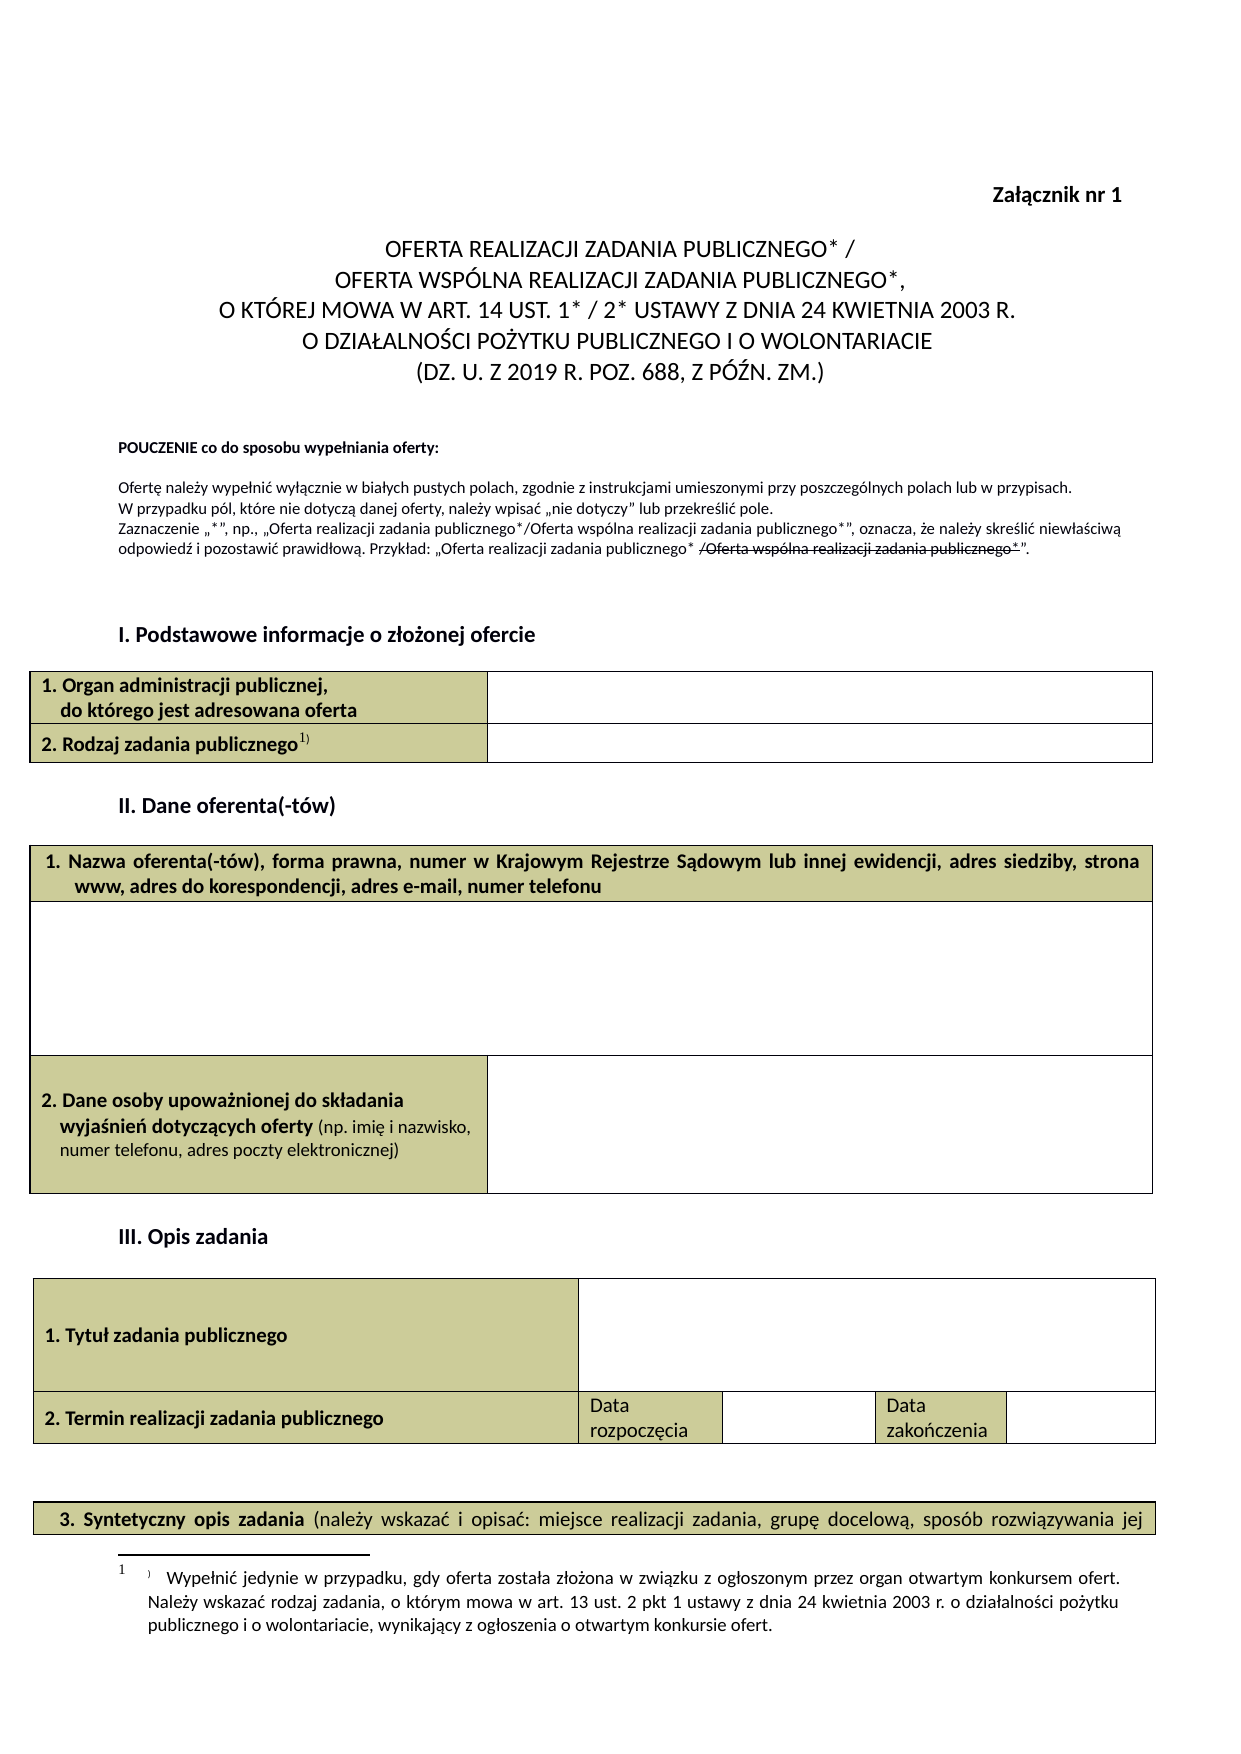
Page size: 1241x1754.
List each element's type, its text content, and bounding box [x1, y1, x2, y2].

table_header 1. Organ administracji publicznej, do którego jest adresowana oferta [31, 672, 487, 723]
text Ofertę należy wypełnić wyłącznie w białych pustych polach, zgodnie z instrukcjami umieszonymi przy poszczególnych polach lub w przypisach. [118, 478, 1122, 498]
table_cell [723, 1392, 875, 1443]
text II. Dane oferenta(-tów) [118, 791, 1122, 819]
table_cell [488, 1056, 1152, 1193]
table_header 1. Tytuł zadania publicznego [34, 1279, 578, 1391]
table_header [579, 1279, 1155, 1391]
table_header [488, 672, 1152, 723]
table_cell [488, 724, 1152, 762]
table_cell 2. Rodzaj zadania publicznego) [31, 724, 487, 762]
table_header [34, 1503, 1155, 1534]
table_cell Data rozpoczęcia [579, 1392, 722, 1443]
table_cell 2. Dane osoby upoważnionej do składania wyjaśnień dotyczących oferty (np. imię i nazwisko, numer telefonu, adres poczty elektronicznej) [31, 1056, 487, 1193]
text POUCZENIE co do sposobu wypełniania oferty: [118, 437, 1122, 457]
table_cell [31, 902, 1152, 1055]
text OFERTA WSPÓLNA REALIZACJI ZADANIA PUBLICZNEGO*, [118, 264, 1122, 295]
table_cell 2. Termin realizacji zadania publicznego [34, 1392, 578, 1443]
text W przypadku pól, które nie dotyczą danej oferty, należy wpisać „nie dotyczy” lub przekreślić pole. [118, 498, 1122, 518]
text Zaznaczenie „*”, np., „Oferta realizacji zadania publicznego*/Oferta wspólna realizacji zadania publicznego*”, oznacza, że należy skreślić niewłaściwą odpowiedź i pozostawić prawidłową. Przykład: „Oferta realizacji zadania publicznego* /Oferta wspólna realizacji zadania publicznego*”. [118, 518, 1122, 559]
table_cell [1007, 1392, 1155, 1443]
text I. Podstawowe informacje o złożonej ofercie [118, 620, 1122, 648]
text III. Opis zadania [118, 1222, 1122, 1250]
text O KTÓREJ MOWA W ART. 14 UST. 1* / 2* USTAWY Z DNIA 24 KWIETNIA 2003 R. O DZIAŁALNOŚCI POŻYTKU PUBLICZNEGO I O WOLONTARIACIE (DZ. U. Z 2019 R. POZ. 688, Z PÓŹN. ZM.) [118, 295, 1122, 386]
table_cell Data zakończenia [876, 1392, 1006, 1443]
text OFERTA REALIZACJI ZADANIA PUBLICZNEGO* / [118, 234, 1122, 264]
text Załącznik nr 1 [118, 181, 1122, 209]
table_header 1. Nazwa oferenta(-tów), forma prawna, numer w Krajowym Rejestrze Sądowym lub innej ewidencji, adres siedziby, strona www, adres do korespondencji, adres e-mail, numer telefonu [31, 846, 1152, 901]
